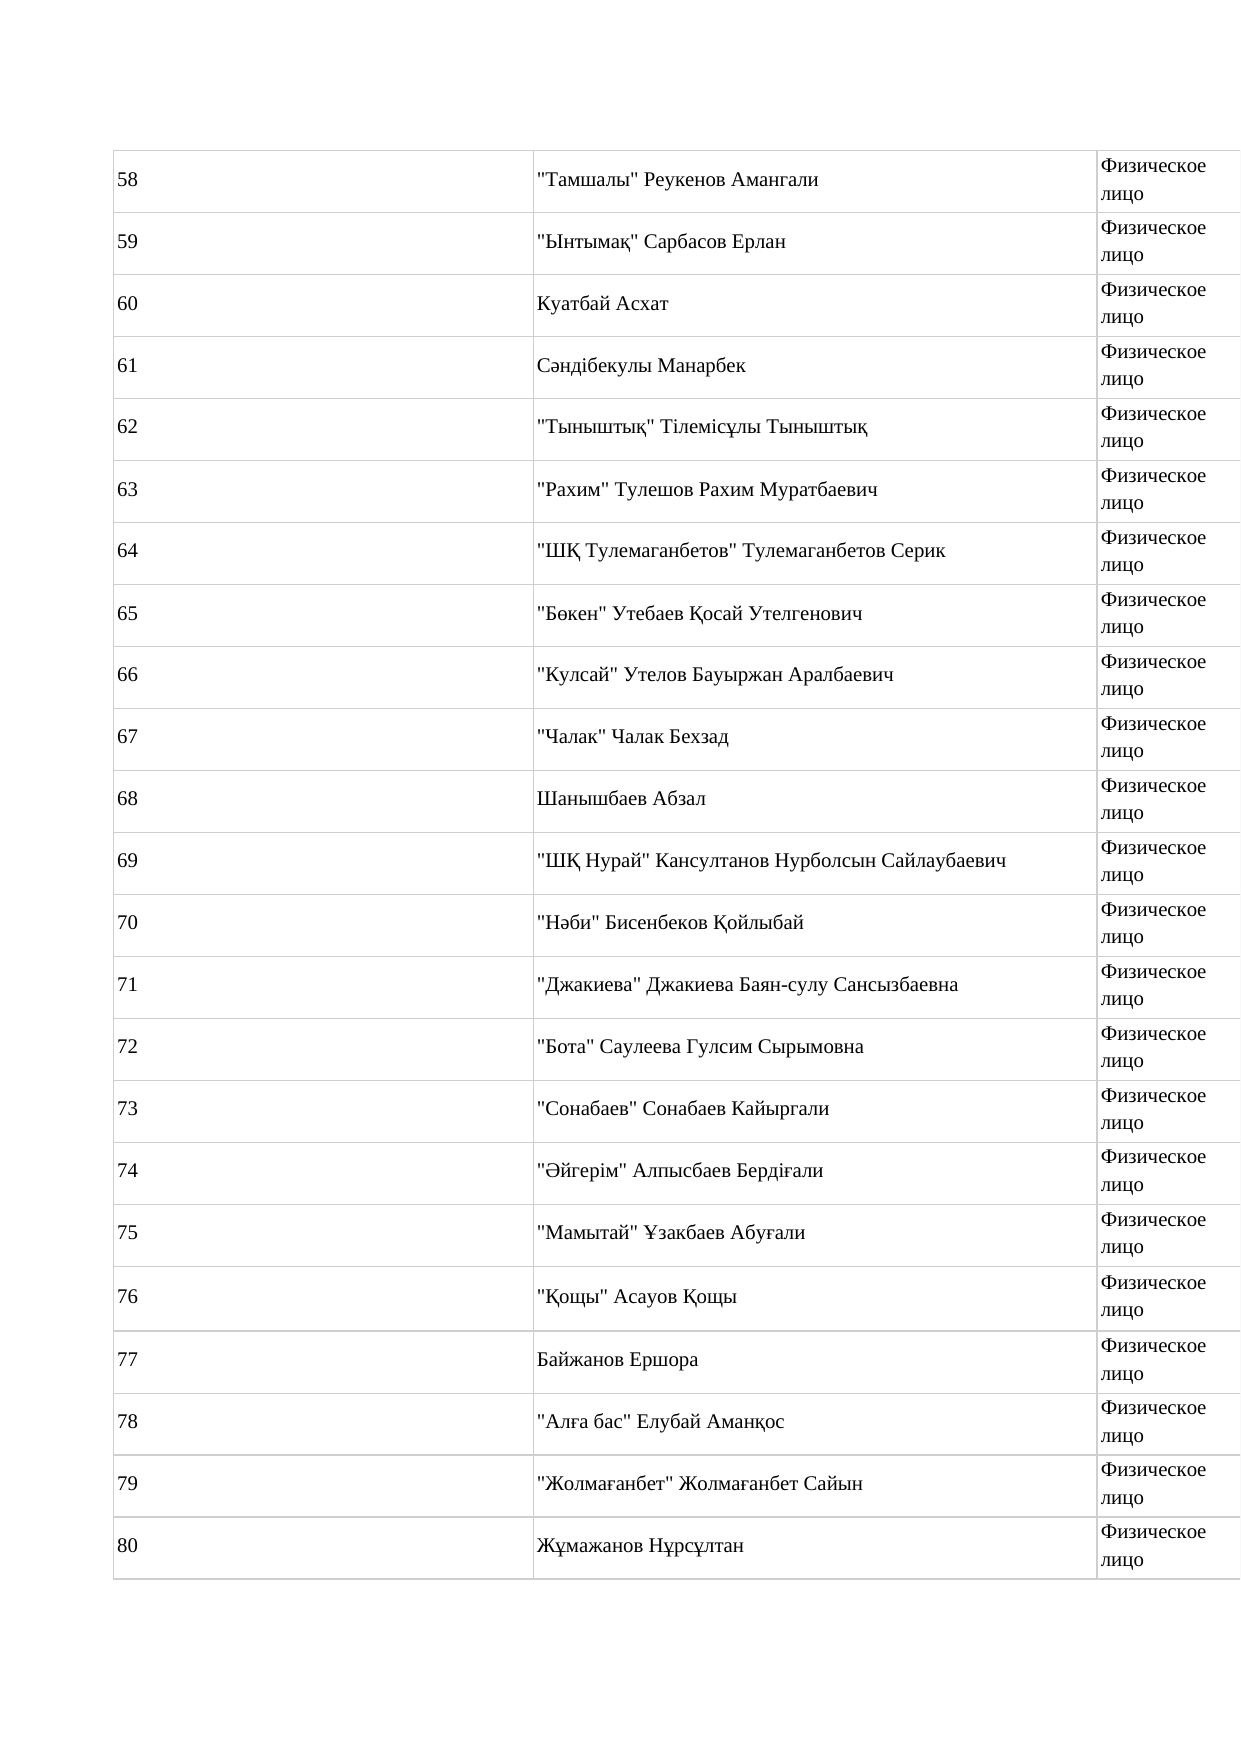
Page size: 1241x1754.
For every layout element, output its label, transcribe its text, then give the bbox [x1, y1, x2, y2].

table_cell 66 [114, 647, 533, 708]
table_cell 72 [114, 1019, 533, 1080]
table_cell "Чалак" Чалак Бехзад [534, 709, 1096, 770]
table_cell Физическое лицо [1098, 1081, 1240, 1142]
table_cell 71 [114, 957, 533, 1018]
table_cell Физическое лицо [1098, 771, 1240, 832]
table_cell "Джакиева" Джакиева Баян-сулу Сансызбаевна [534, 957, 1096, 1018]
table_cell "Әйгерім" Алпысбаев Бердіғали [534, 1143, 1096, 1204]
table_cell Физическое лицо [1098, 1394, 1240, 1454]
table_cell Сәндібекулы Манарбек [534, 337, 1096, 398]
table_cell 74 [114, 1143, 533, 1204]
table_cell 77 [114, 1332, 533, 1392]
table_cell Физическое лицо [1098, 523, 1240, 584]
table_cell Физическое лицо [1098, 461, 1240, 522]
table_cell 67 [114, 709, 533, 770]
table_cell "Жолмағанбет" Жолмағанбет Сайын [534, 1456, 1096, 1516]
table_cell 62 [114, 399, 533, 460]
table_cell "Мамытай" Ұзакбаев Абуғали [534, 1205, 1096, 1266]
table_cell 70 [114, 895, 533, 956]
table_cell 79 [114, 1456, 533, 1516]
table_cell Физическое лицо [1098, 1019, 1240, 1080]
table_cell Физическое лицо [1098, 647, 1240, 708]
table_cell "Кулсай" Утелов Бауыржан Аралбаевич [534, 647, 1096, 708]
table_cell 75 [114, 1205, 533, 1266]
table_cell 69 [114, 833, 533, 894]
table_cell 60 [114, 275, 533, 336]
table_cell Физическое лицо [1098, 151, 1240, 212]
table_cell 68 [114, 771, 533, 832]
table_cell Куатбай Асхат [534, 275, 1096, 336]
table_cell Байжанов Ершора [534, 1332, 1096, 1392]
table_cell Физическое лицо [1098, 337, 1240, 398]
table_cell 78 [114, 1394, 533, 1454]
table_cell Физическое лицо [1098, 1518, 1240, 1578]
table_cell 59 [114, 213, 533, 274]
table_cell "Алға бас" Елубай Аманқос [534, 1394, 1096, 1454]
table_cell Физическое лицо [1098, 1205, 1240, 1266]
table_cell 76 [114, 1267, 533, 1330]
table_cell Шанышбаев Абзал [534, 771, 1096, 832]
table_cell 73 [114, 1081, 533, 1142]
table_cell 80 [114, 1518, 533, 1578]
table_cell Физическое лицо [1098, 213, 1240, 274]
table_cell Физическое лицо [1098, 1143, 1240, 1204]
table_cell Физическое лицо [1098, 399, 1240, 460]
table_cell "Қощы" Асауов Қощы [534, 1267, 1096, 1330]
table_cell 64 [114, 523, 533, 584]
table_cell "Бота" Саулеева Гулсим Сырымовна [534, 1019, 1096, 1080]
table_cell Физическое лицо [1098, 957, 1240, 1018]
table_cell Физическое лицо [1098, 1332, 1240, 1392]
table_cell "Сонабаев" Сонабаев Кайыргали [534, 1081, 1096, 1142]
table_cell 61 [114, 337, 533, 398]
table_cell 58 [114, 151, 533, 212]
table_cell 63 [114, 461, 533, 522]
table_cell "Бөкен" Утебаев Қосай Утелгенович [534, 585, 1096, 646]
table_cell Физическое лицо [1098, 585, 1240, 646]
table_cell Физическое лицо [1098, 275, 1240, 336]
table_cell Физическое лицо [1098, 833, 1240, 894]
table_cell Физическое лицо [1098, 709, 1240, 770]
table_cell "Ынтымақ" Сарбасов Ерлан [534, 213, 1096, 274]
table_cell Физическое лицо [1098, 1267, 1240, 1330]
table_cell "Рахим" Тулешов Рахим Муратбаевич [534, 461, 1096, 522]
table_cell "Тыныштық" Тілемісұлы Тыныштық [534, 399, 1096, 460]
table_cell Физическое лицо [1098, 895, 1240, 956]
table_cell 65 [114, 585, 533, 646]
table_cell "ШҚ Тулемаганбетов" Тулемаганбетов Серик [534, 523, 1096, 584]
table_cell "ШҚ Нурай" Кансултанов Нурболсын Сайлаубаевич [534, 833, 1096, 894]
table_cell Физическое лицо [1098, 1456, 1240, 1516]
table_cell Жұмажанов Нұрсұлтан [534, 1518, 1096, 1578]
table_cell "Нәби" Бисенбеков Қойлыбай [534, 895, 1096, 956]
table_cell "Тамшалы" Реукенов Амангали [534, 151, 1096, 212]
